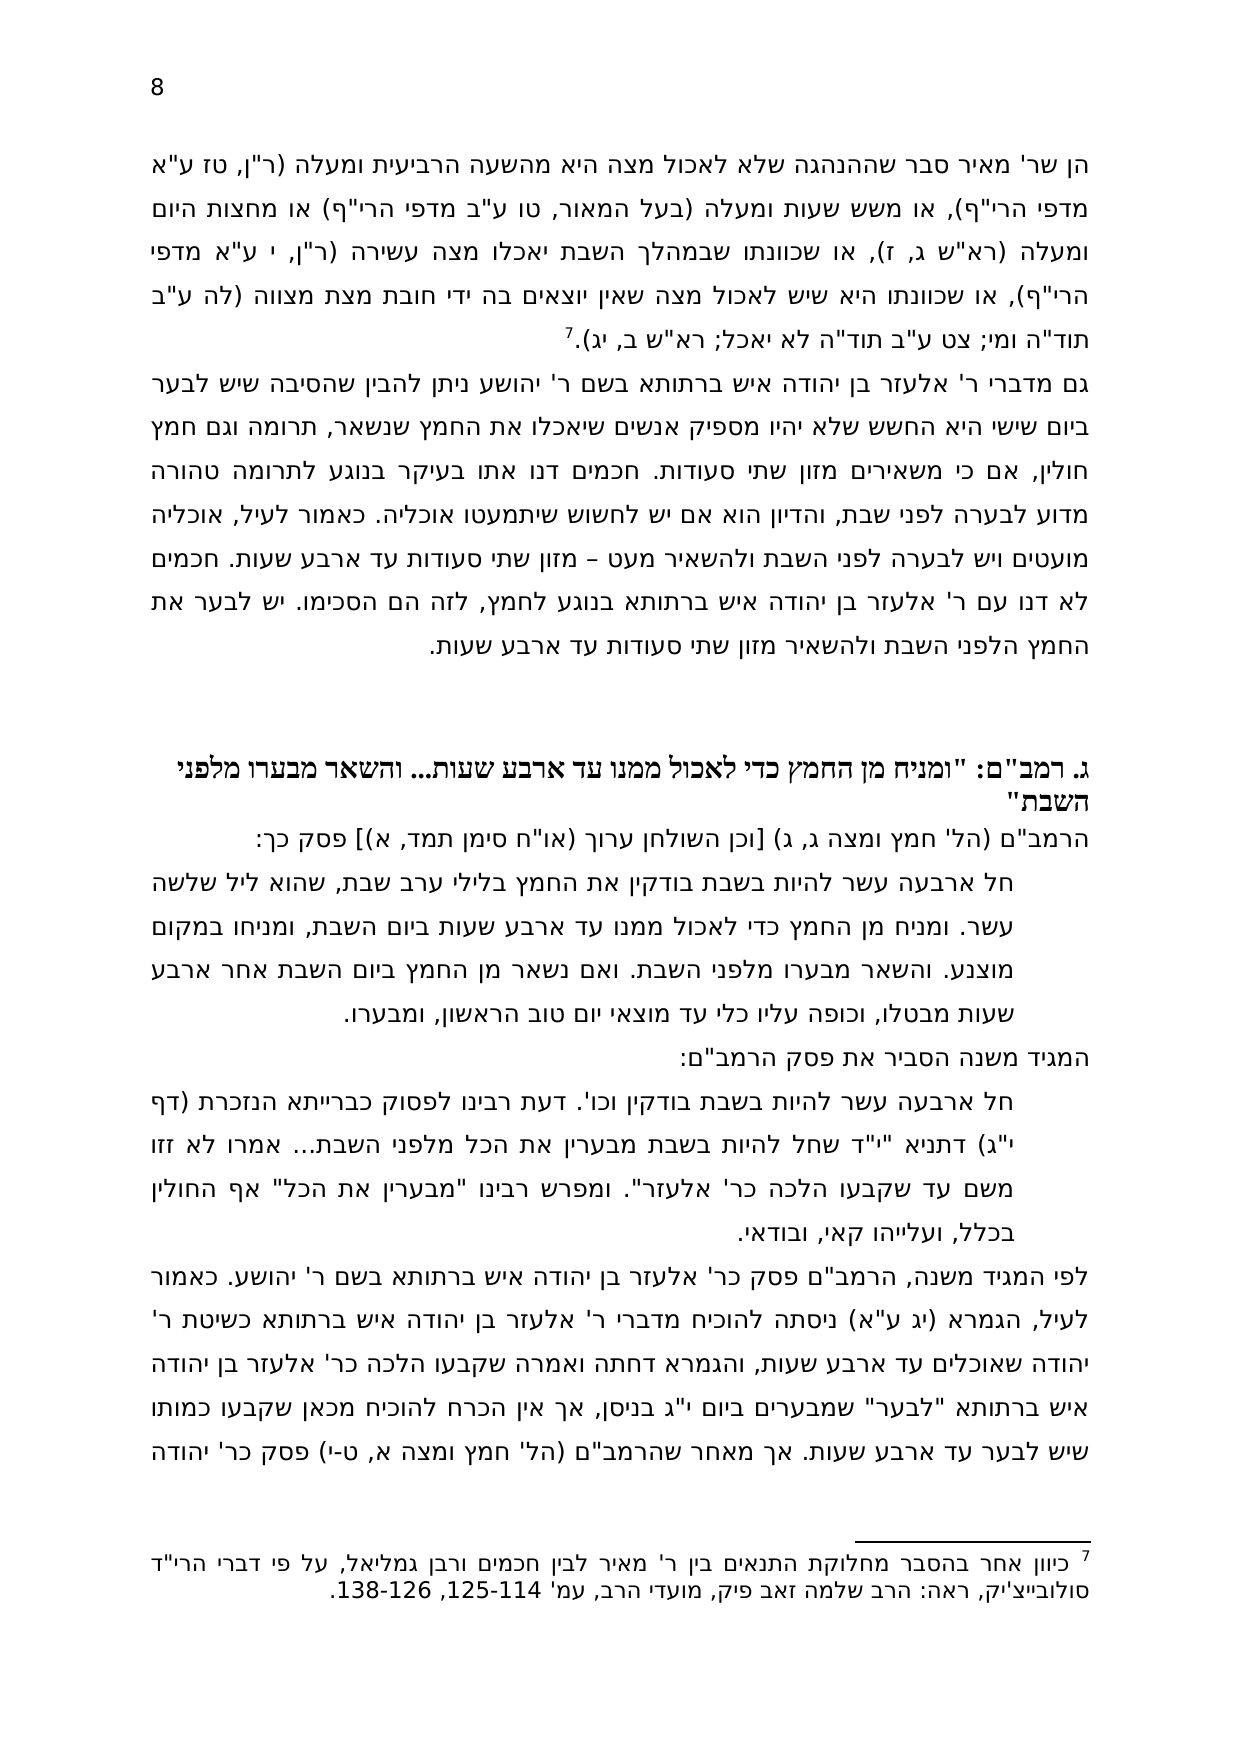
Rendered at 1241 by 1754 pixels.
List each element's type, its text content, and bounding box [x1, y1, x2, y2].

text חל ארבעה עשר להיות בשבת בודקין את החמץ בלילי ערב שבת, שהוא ליל שלשה עשר. ומניח מן החמץ כדי לאכול ממנו עד ארבע שעות ביום השבת, ומניחו במקום מוצנע. והשאר מבערו מלפני השבת. ואם נשאר מן החמץ ביום השבת אחר ארבע שעות מבטלו, וכופה עליו כלי עד מוצאי יום טוב הראשון, ומבערו. [150, 868, 1015, 1028]
text גם מדברי ר' אלעזר בן יהודה איש ברתותא בשם ר' יהושע ניתן להבין שהסיבה שיש לבער ביום שישי היא החשש שלא יהיו מספיק אנשים שיאכלו את החמץ שנשאר, תרומה וגם חמץ חולין, אם כי משאירים מזון שתי סעודות. חכמים דנו אתו בעיקר בנוגע לתרומה טהורה מדוע לבערה לפני שבת, והדיון הוא אם יש לחשוש שיתמעטו אוכליה. כאמור לעיל, אוכליה מועטים ויש לבערה לפני השבת ולהשאיר מעט – מזון שתי סעודות עד ארבע שעות. חכמים לא דנו עם ר' אלעזר בן יהודה איש ברתותא בנוגע לחמץ, לזה הם הסכימו. יש לבער את החמץ הלפני השבת ולהשאיר מזון שתי סעודות עד ארבע שעות. [150, 369, 1090, 660]
text אם מבערים את הכול ביום שישי, מה יאכלו בשבת? על כך השיב ר' מאיר: "ואופה לו מצה מערב שבת" (תוספתא ג, ט), כדי שיהיה לו מה לאכול בשבת. ר' מאיר לא סבר כדברי ר' לוי שאמר: "האוכל מצה בערב הפסח, כבא על ארוסתו בבית חמיו, והבא על ארוסתו בבית חמיו לוקה" (ירושלמי י, א). ייתכן עוד שהנהגה זו הייתה ידועה גם בימי ר' מאיר, אך ר' מאיר סבר שכך יש לנהוג בשנים רגילות אך לא כשערב פסח חל בשבת. אפשרויות נוספות הן שר' מאיר סבר שההנהגה שלא לאכול מצה היא מהשעה הרביעית ומעלה (ר"ן, טז ע"א מדפי הרי"ף), או משש שעות ומעלה (בעל המאור, טו ע"ב מדפי הרי"ף) או מחצות היום ומעלה (רא"ש ג, ז), או שכוונתו שבמהלך השבת יאכלו מצה עשירה (ר"ן, י ע"א מדפי הרי"ף), או שכוונתו היא שיש לאכול מצה שאין יוצאים בה ידי חובת מצת מצווה (לה ע"ב תוד"ה ומי; צט ע"ב תוד"ה לא יאכל; רא"ש ב, יג). [150, 150, 1090, 354]
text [150, 1262, 1090, 1466]
text המגיד משנה הסביר את פסק הרמב"ם: [150, 1043, 1090, 1072]
text הרמב"ם (הל' חמץ ומצה ג, ג) [וכן השולחן ערוך (או"ח סימן תמד, א)] פסק כך: [150, 824, 1090, 853]
subtitle ג. רמב"ם: "ומניח מן החמץ כדי לאכול ממנו עד ארבע שעות... והשאר מבערו מלפני השבת" [150, 751, 1090, 818]
text חל ארבעה עשר להיות בשבת בודקין וכו'. דעת רבינו לפסוק כברייתא הנזכרת (דף י"ג) דתניא "י"ד שחל להיות בשבת מבערין את הכל מלפני השבת... אמרו לא זזו משם עד שקבעו הלכה כר' אלעזר". ומפרש רבינו "מבערין את הכל" אף החולין בכלל, ועלייהו קאי, ובודאי. [150, 1087, 1015, 1247]
